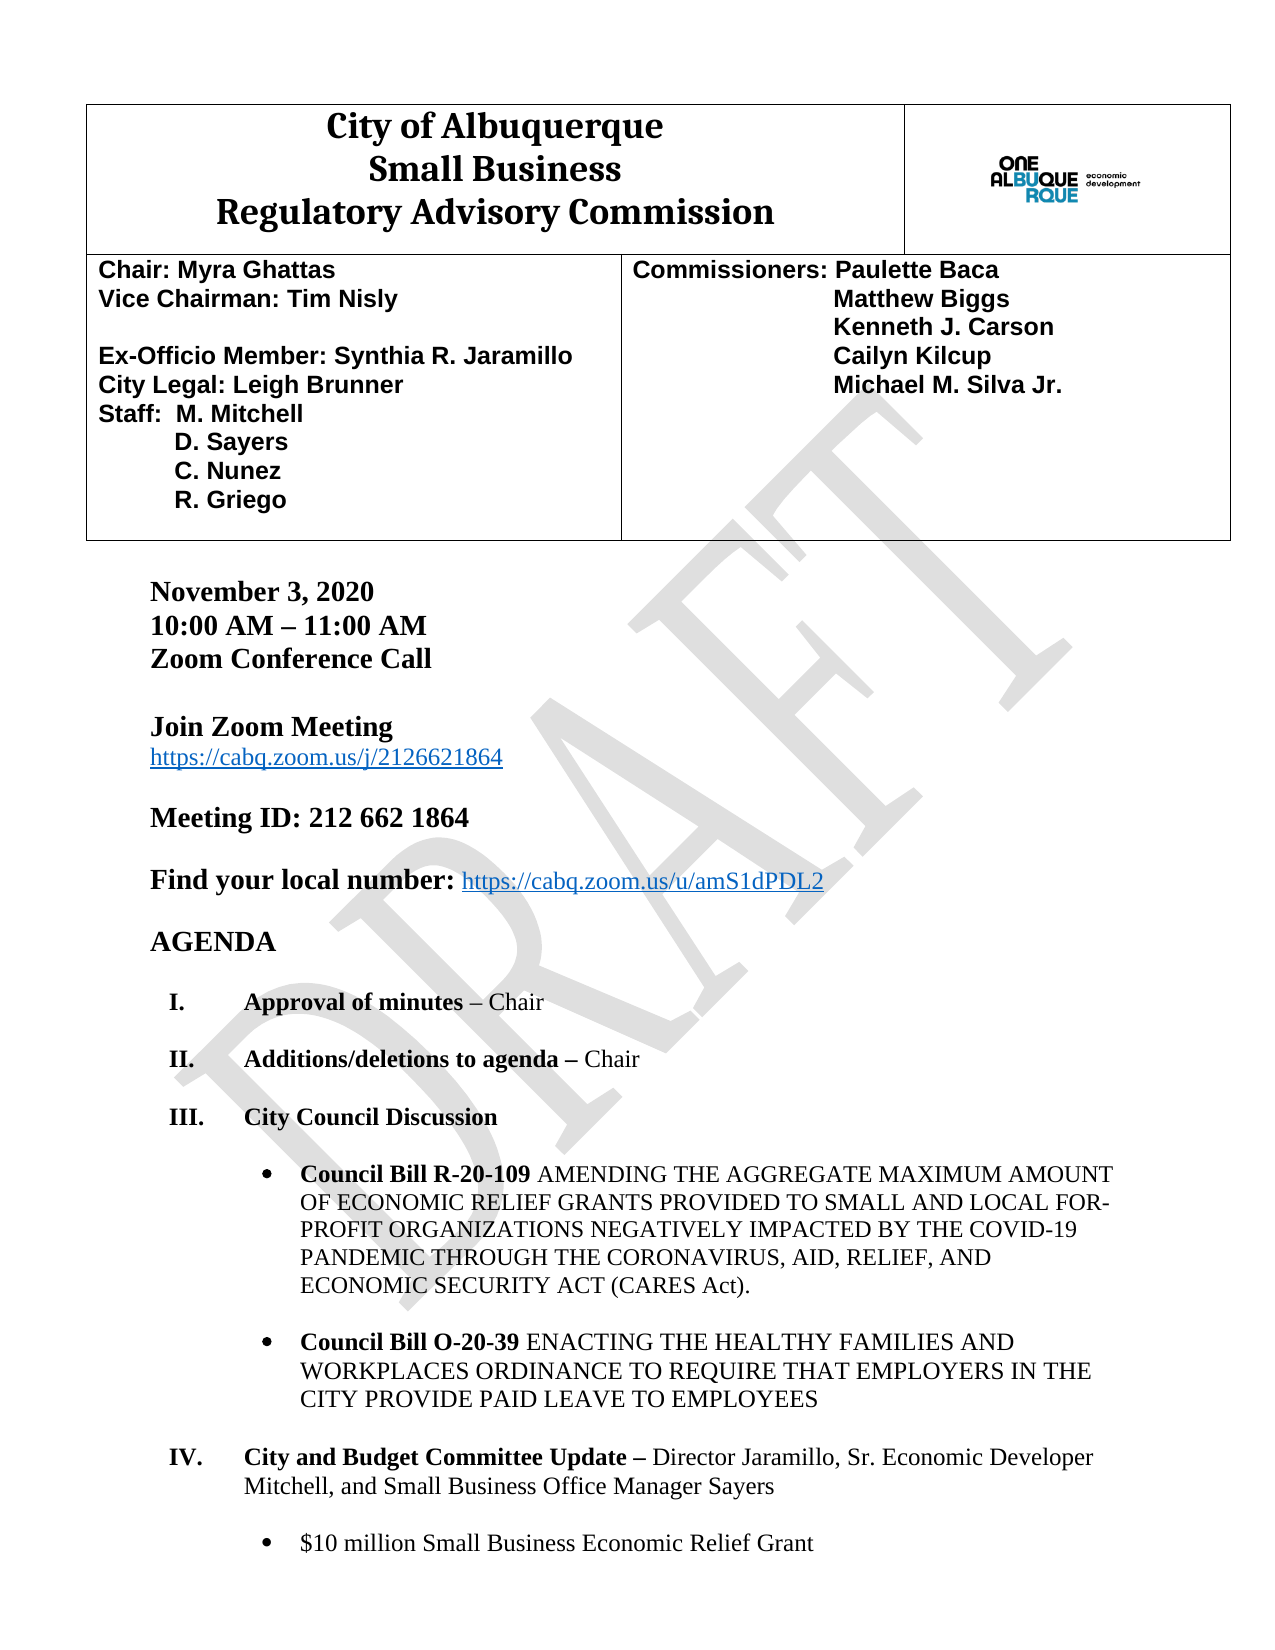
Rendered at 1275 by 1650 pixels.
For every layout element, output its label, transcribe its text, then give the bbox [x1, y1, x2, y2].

text https://cabq.zoom.us/j/2126621864 [150, 742, 1125, 771]
table_cell Chair: Myra Ghattas Vice Chairman: Tim Nisly Ex-Officio Member: Synthia R. Jaramillo City Legal: Leigh Brunner Staff: M. Mitchell D. Sayers C. Nunez R. Griego [87, 255, 621, 540]
list Additions/deletions to agenda – Chair [169, 1044, 1125, 1073]
list $10 million Small Business Economic Relief Grant [262, 1528, 1125, 1557]
table_header [905, 105, 971, 254]
text AGENDA [150, 924, 1125, 958]
text Find your local number: https://cabq.zoom.us/u/amS1dPDL2 [150, 862, 1125, 896]
table_cell Commissioners: Paulette Baca Matthew Biggs Kenneth J. Carson Cailyn Kilcup Michael M. Silva Jr. [622, 255, 1230, 540]
list City and Budget Committee Update – Director Jaramillo, Sr. Economic Developer Mitchell, and Small Business Office Manager Sayers [169, 1442, 1125, 1499]
text Join Zoom Meeting [150, 709, 1125, 742]
text 10:00 AM – 11:00 AM [150, 608, 1125, 642]
list Council Bill R-20-109 AMENDING THE AGGREGATE MAXIMUM AMOUNT OF ECONOMIC RELIEF GRANTS PROVIDED TO SMALL AND LOCAL FOR-PROFIT ORGANIZATIONS NEGATIVELY IMPACTED BY THE COVID-19 PANDEMIC THROUGH THE CORONAVIRUS, AID, RELIEF, AND ECONOMIC SECURITY ACT (CARES Act). [262, 1159, 1125, 1298]
list Approval of minutes – Chair [169, 987, 1125, 1015]
text Zoom Conference Call [150, 642, 1125, 675]
table_header [1164, 105, 1230, 254]
list Council Bill O-20-39 ENACTING THE HEALTHY FAMILIES AND WORKPLACES ORDINANCE TO REQUIRE THAT EMPLOYERS IN THE CITY PROVIDE PAID LEAVE TO EMPLOYEES [262, 1327, 1125, 1413]
table_header City of Albuquerque Small Business Regulatory Advisory Commission [87, 105, 904, 254]
text November 3, 2020 [150, 574, 1125, 608]
picture [971, 104, 1164, 254]
list City Council Discussion [169, 1102, 1125, 1130]
text Meeting ID: 212 662 1864 [150, 800, 1125, 833]
